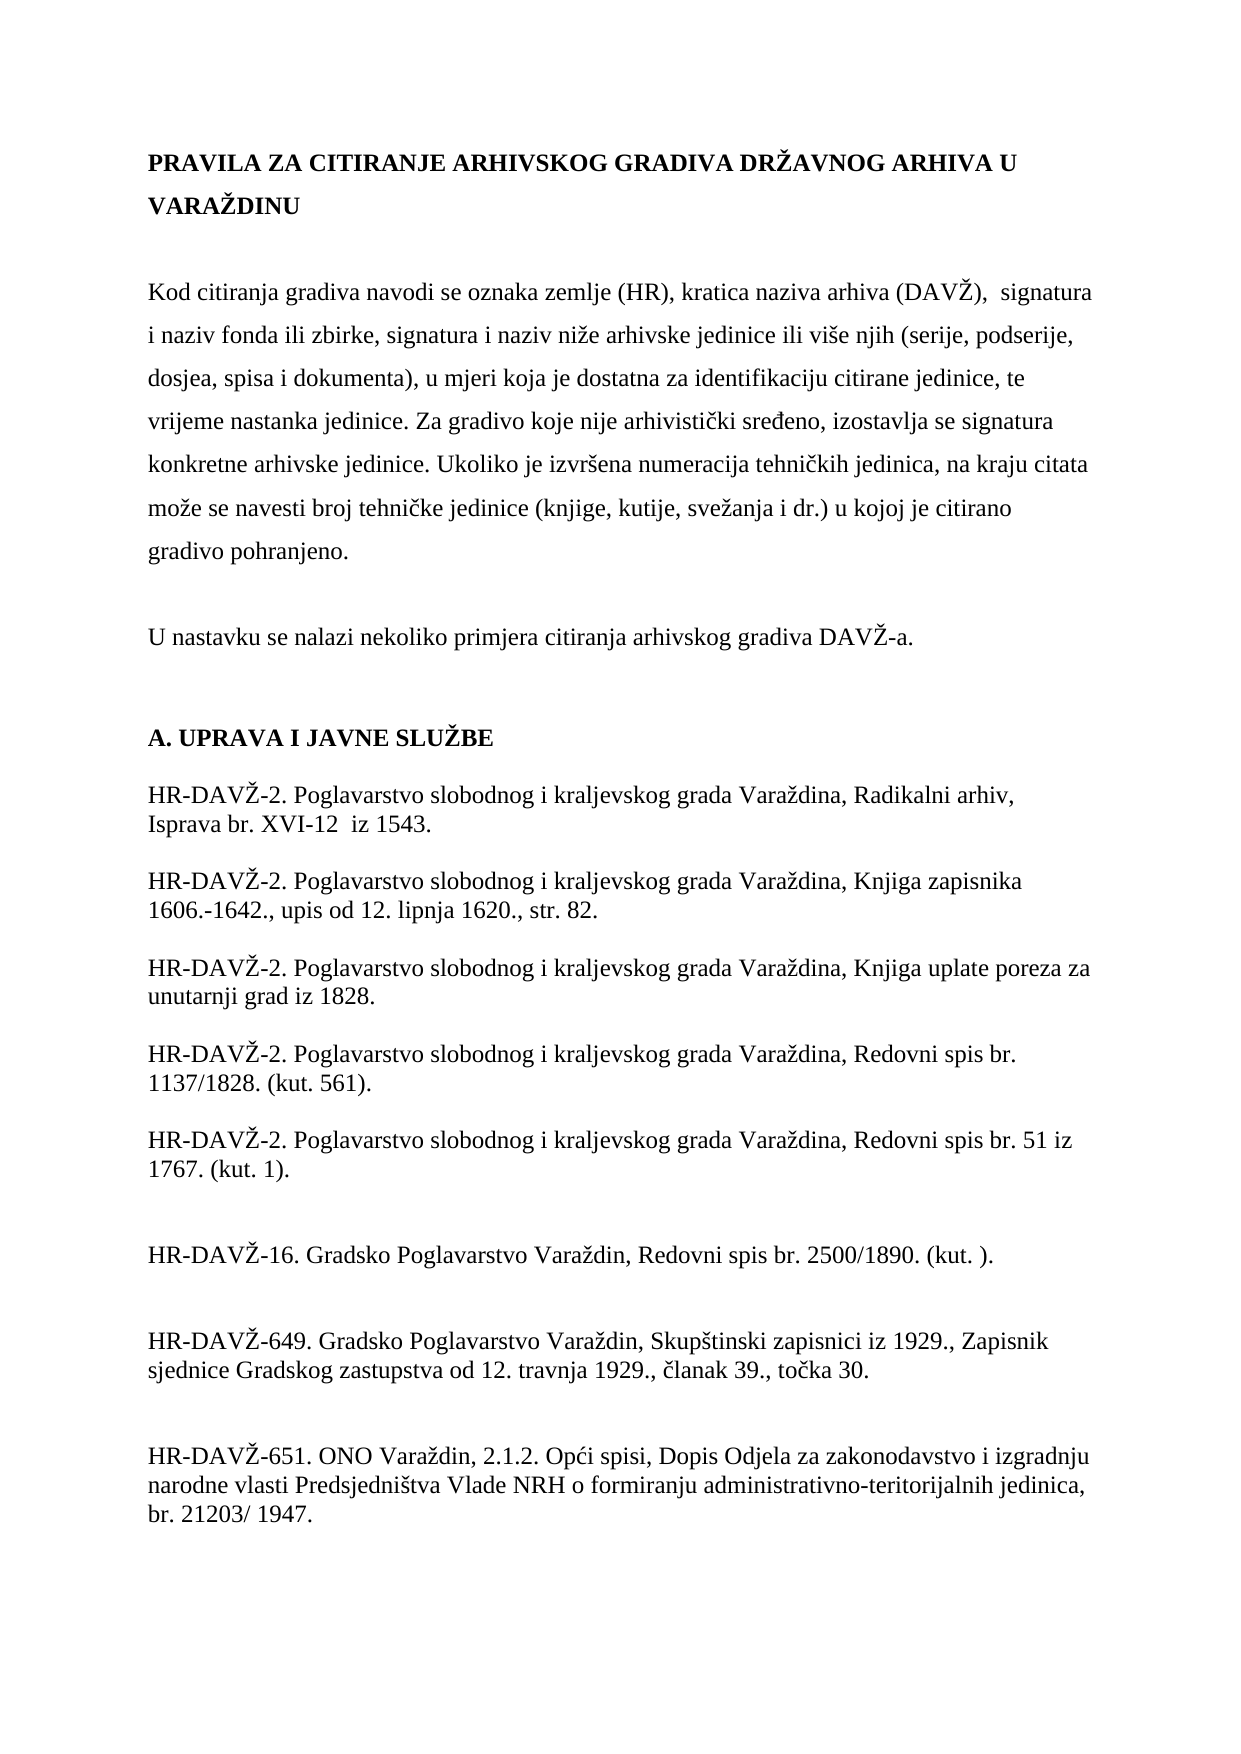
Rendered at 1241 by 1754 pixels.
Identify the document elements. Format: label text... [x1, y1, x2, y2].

text Kod citiranja gradiva navodi se oznaka zemlje (HR), kratica naziva arhiva (DAVŽ), signatura i naziv fonda ili zbirke, signatura i naziv niže arhivske jedinice ili više njih (serije, podserije, dosjea, spisa i dokumenta), u mjeri koja je dostatna za identifikaciju citirane jedinice, te vrijeme nastanka jedinice. Za gradivo koje nije arhivistički sređeno, izostavlja se signatura konkretne arhivske jedinice. Ukoliko je izvršena numeracija tehničkih jedinica, na kraju citata može se navesti broj tehničke jedinice (knjige, kutije, svežanja i dr.) u kojoj je citirano gradivo pohranjeno. [148, 277, 1093, 564]
text A. UPRAVA I JAVNE SLUŽBE [148, 723, 1093, 751]
text PRAVILA ZA CITIRANJE ARHIVSKOG GRADIVA DRŽAVNOG ARHIVA U VARAŽDINU [148, 148, 1093, 219]
text HR-DAVŽ-2. Poglavarstvo slobodnog i kraljevskog grada Varaždina, Knjiga zapisnika 1606.-1642., upis od 12. lipnja 1620., str. 82. [148, 866, 1093, 924]
text U nastavku se nalazi nekoliko primjera citiranja arhivskog gradiva DAVŽ-a. [148, 622, 1093, 651]
text HR-DAVŽ-2. Poglavarstvo slobodnog i kraljevskog grada Varaždina, Redovni spis br. 51 iz 1767. (kut. 1). [148, 1125, 1093, 1183]
text HR-DAVŽ-16. Gradsko Poglavarstvo Varaždin, Redovni spis br. 2500/1890. (kut. ). [148, 1240, 1093, 1269]
text HR-DAVŽ-651. ONO Varaždin, 2.1.2. Opći spisi, Dopis Odjela za zakonodavstvo i izgradnju narodne vlasti Predsjedništva Vlade NRH o formiranju administrativno-teritorijalnih jedinica, br. 21203/ 1947. [148, 1441, 1093, 1528]
text HR-DAVŽ-2. Poglavarstvo slobodnog i kraljevskog grada Varaždina, Radikalni arhiv, Isprava br. XVI-12 iz 1543. [148, 780, 1093, 838]
text HR-DAVŽ-649. Gradsko Poglavarstvo Varaždin, Skupštinski zapisnici iz 1929., Zapisnik sjednice Gradskog zastupstva od 12. travnja 1929., članak 39., točka 30. [148, 1326, 1093, 1384]
text HR-DAVŽ-2. Poglavarstvo slobodnog i kraljevskog grada Varaždina, Redovni spis br. 1137/1828. (kut. 561). [148, 1039, 1093, 1096]
text HR-DAVŽ-2. Poglavarstvo slobodnog i kraljevskog grada Varaždina, Knjiga uplate poreza za unutarnji grad iz 1828. [148, 953, 1093, 1010]
